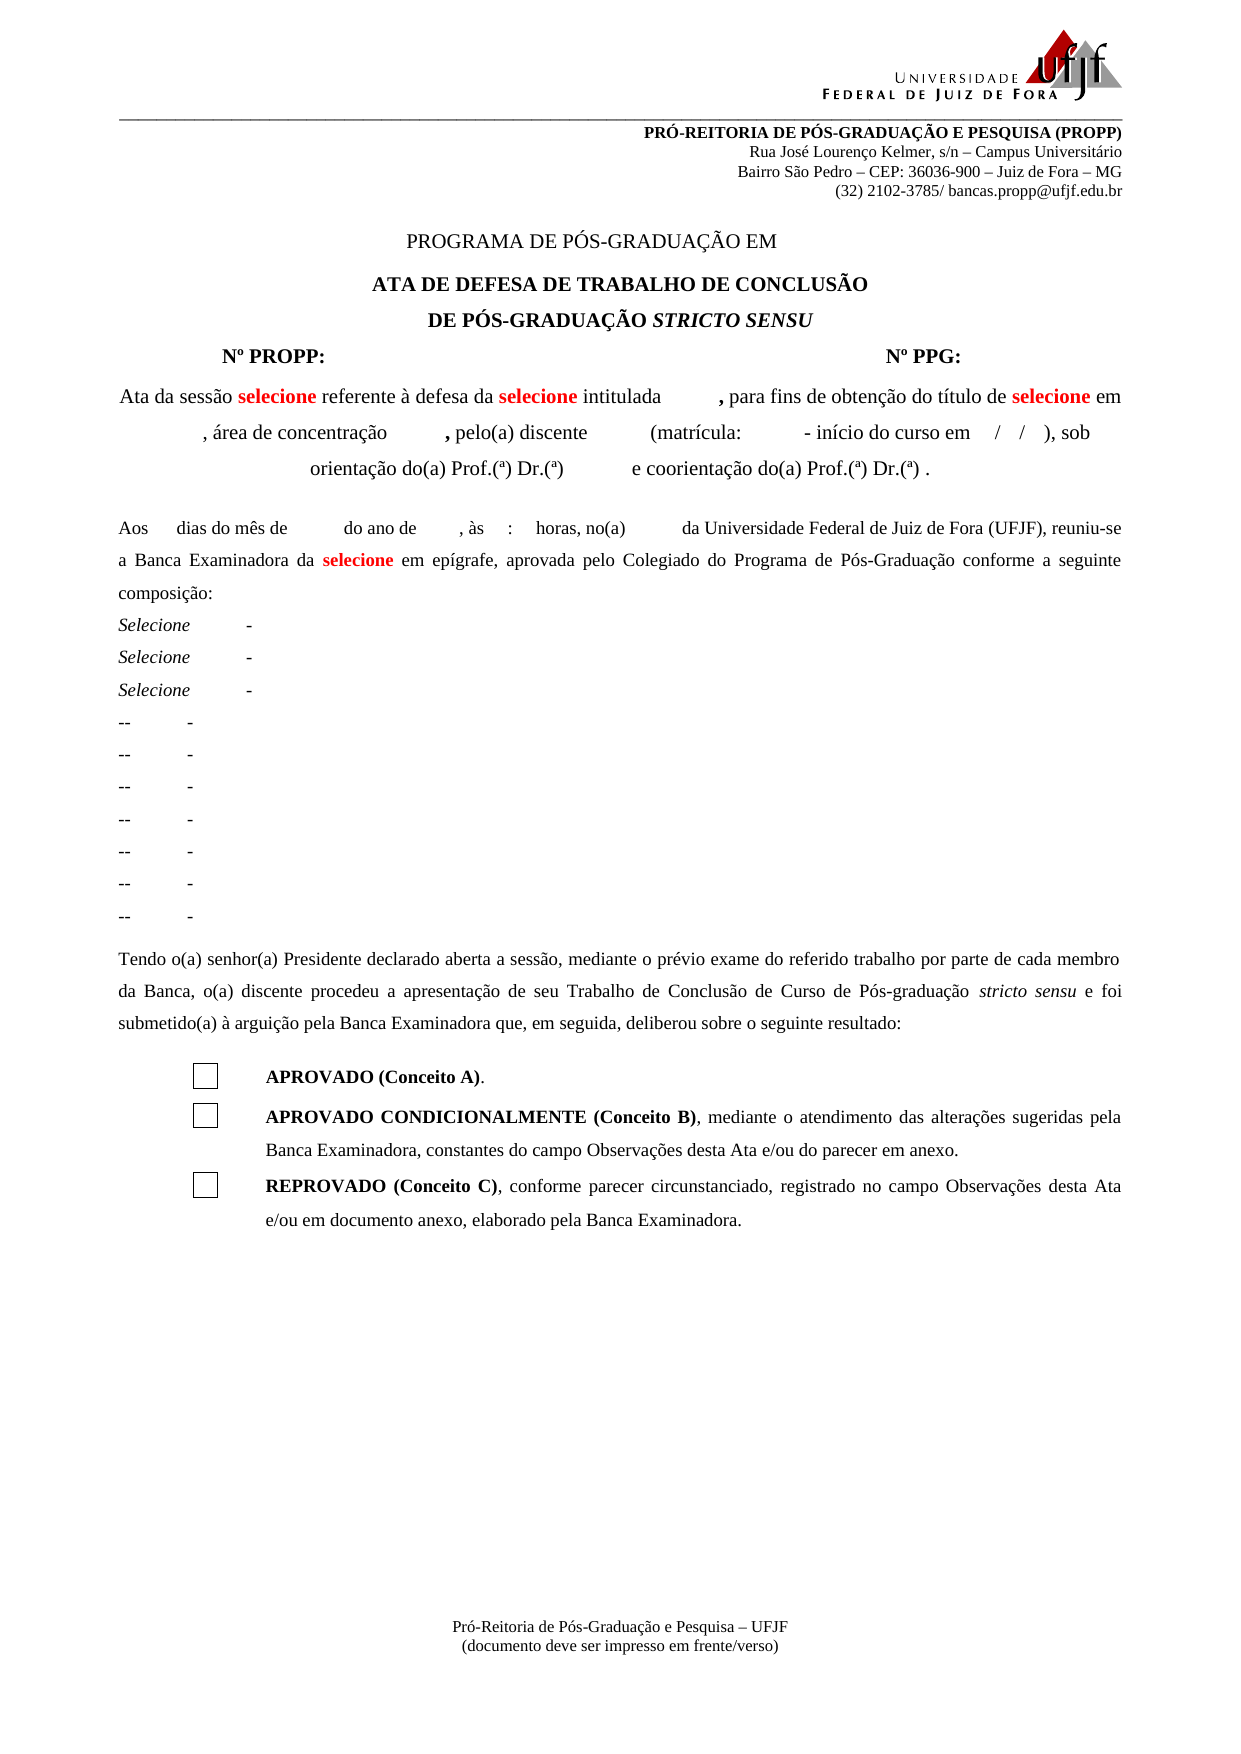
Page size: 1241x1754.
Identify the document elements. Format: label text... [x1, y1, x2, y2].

text Aos dias do mês de do ano de , às : horas, no(a) da Universidade Federal de Juiz de Fora (UFJF), reuniu-se a Banca Examinadora da em epígrafe, aprovada pelo Colegiado do Programa de Pós-Graduação conforme a seguinte composição: [118, 517, 1122, 603]
text Tendo o(a) senhor(a) Presidente declarado aberta a sessão, mediante o prévio exame do referido trabalho por parte de cada membro da Banca, o(a) discente procedeu a apresentação de seu Trabalho de Conclusão de Curso de Pós-graduação stricto sensu e foi submetido(a) à arguição pela Banca Examinadora que, em seguida, deliberou sobre o seguinte resultado: [118, 948, 1122, 1034]
text - [118, 743, 1122, 764]
text Nº PROPP: Nº PPG: [118, 344, 1122, 368]
text - [118, 808, 1122, 829]
text - [118, 904, 1122, 926]
text - [118, 646, 1122, 668]
text APROVADO CONDICIONALMENTE (Conceito B), mediante o atendimento das alterações sugeridas pela Banca Examinadora, constantes do campo Observações desta Ata e/ou do parecer em anexo. [192, 1102, 1122, 1161]
text PROGRAMA DE PÓS-GRADUAÇÃO EM [118, 229, 1122, 253]
text ATA DE DEFESA DE TRABALHO DE CONCLUSÃO [118, 272, 1122, 296]
text - [118, 840, 1122, 861]
text REPROVADO (Conceito C), conforme parecer circunstanciado, registrado no campo Observações desta Ata e/ou em documento anexo, elaborado pela Banca Examinadora. [192, 1171, 1122, 1230]
text - [118, 614, 1122, 635]
text APROVADO (Conceito A). [118, 1062, 1122, 1089]
text PRÓ-REITORIA DE PÓS-GRADUAÇÃO E PESQUISA (PROPP) Rua José Lourenço Kelmer, s/n – Campus Universitário Bairro São Pedro – CEP: 36036-900 – Juiz de Fora – MG (32) 2102-3785/ bancas.propp@ufjf.edu.br [118, 123, 1122, 200]
text - [118, 711, 1122, 732]
text ___________________________________________________________________________________________________________ [118, 101, 1122, 123]
text - [118, 872, 1122, 894]
text - [118, 775, 1122, 797]
text DE PÓS-GRADUAÇÃO STRICTO SENSU [118, 308, 1122, 332]
text Ata da sessão referente à defesa da intitulada , para fins de obtenção do título de em , área de concentração , pelo(a) discente (matrícula: - início do curso em / / ), sob orientação do(a) Prof.(ª) Dr.(ª) e coorientação do(a) Prof.(ª) Dr.(ª) . [118, 384, 1122, 480]
text - [118, 678, 1122, 700]
